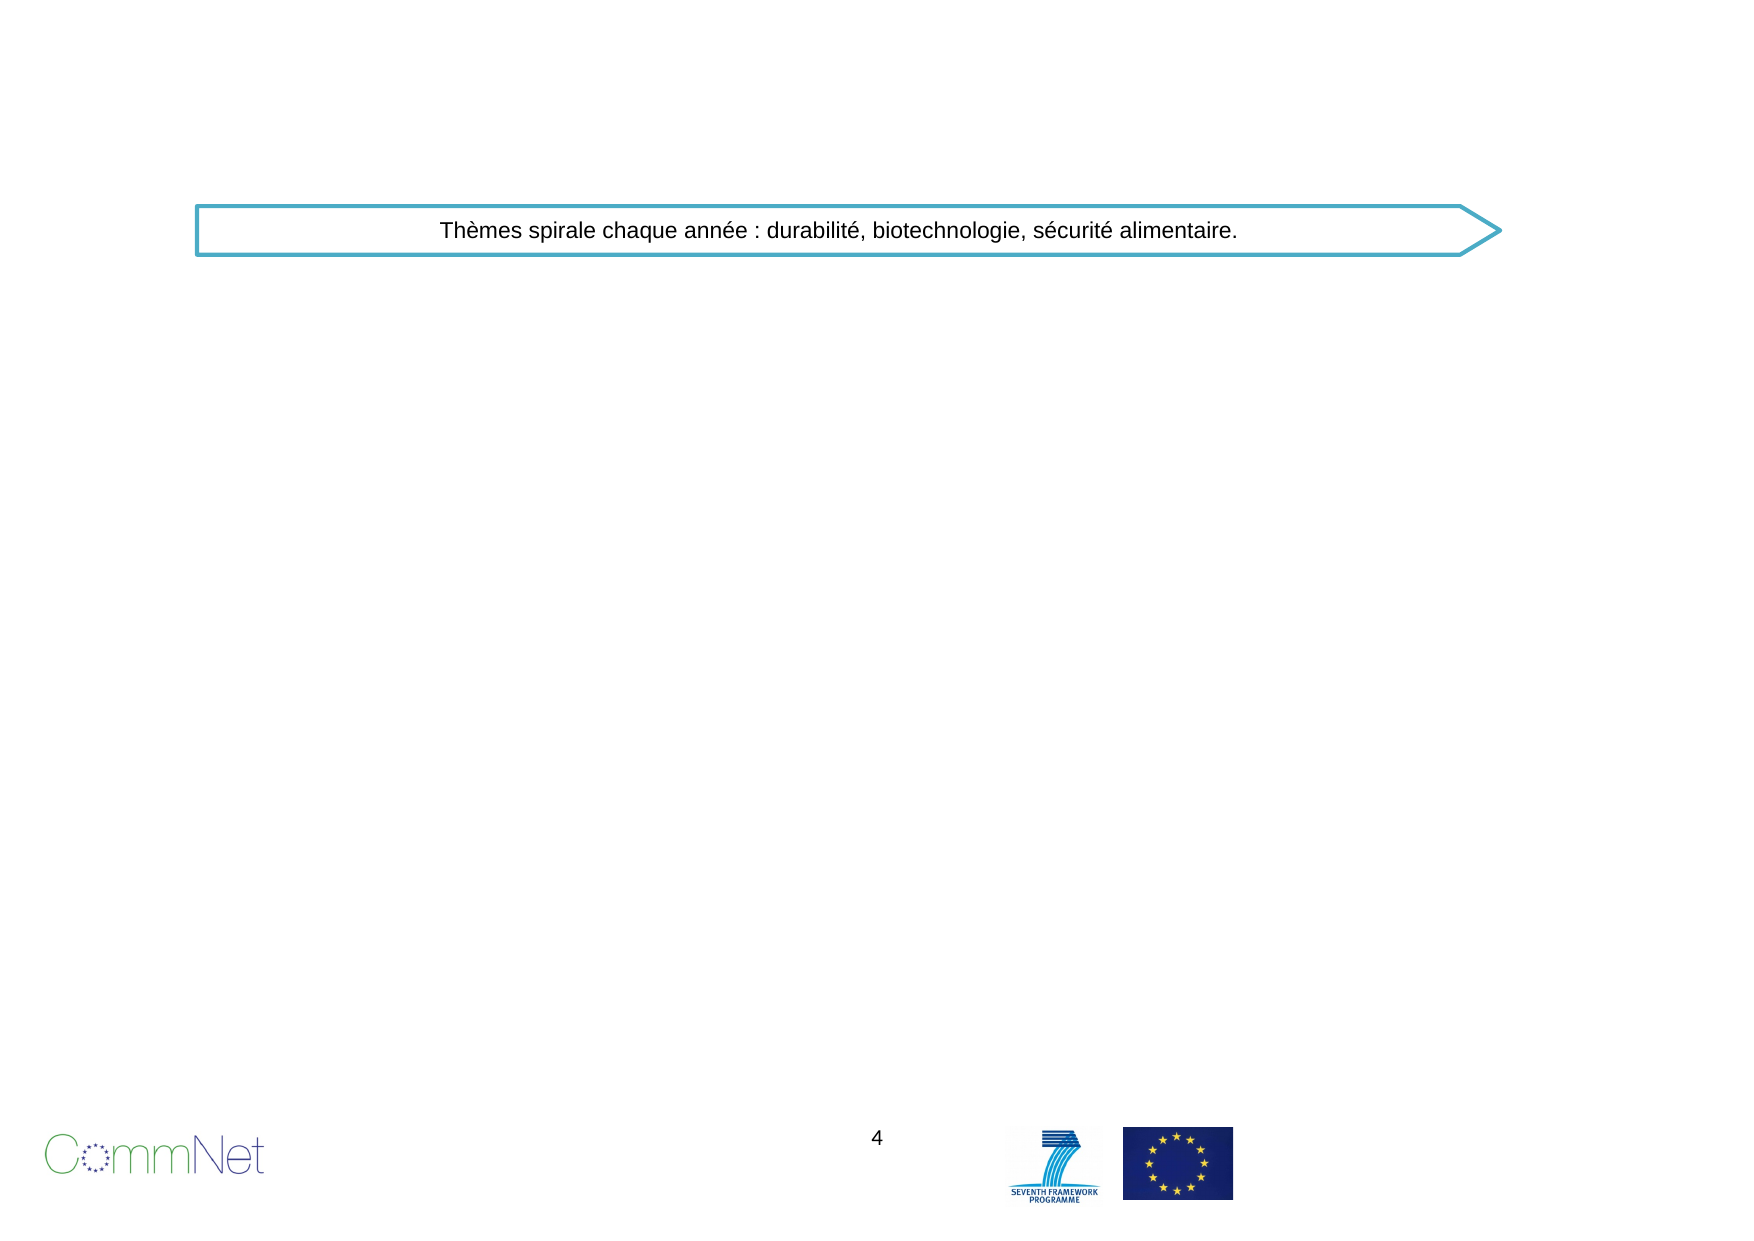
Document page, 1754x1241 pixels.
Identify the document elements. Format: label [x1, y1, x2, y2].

picture [1004, 1126, 1104, 1207]
picture [1123, 1127, 1234, 1200]
picture [34, 1125, 275, 1182]
